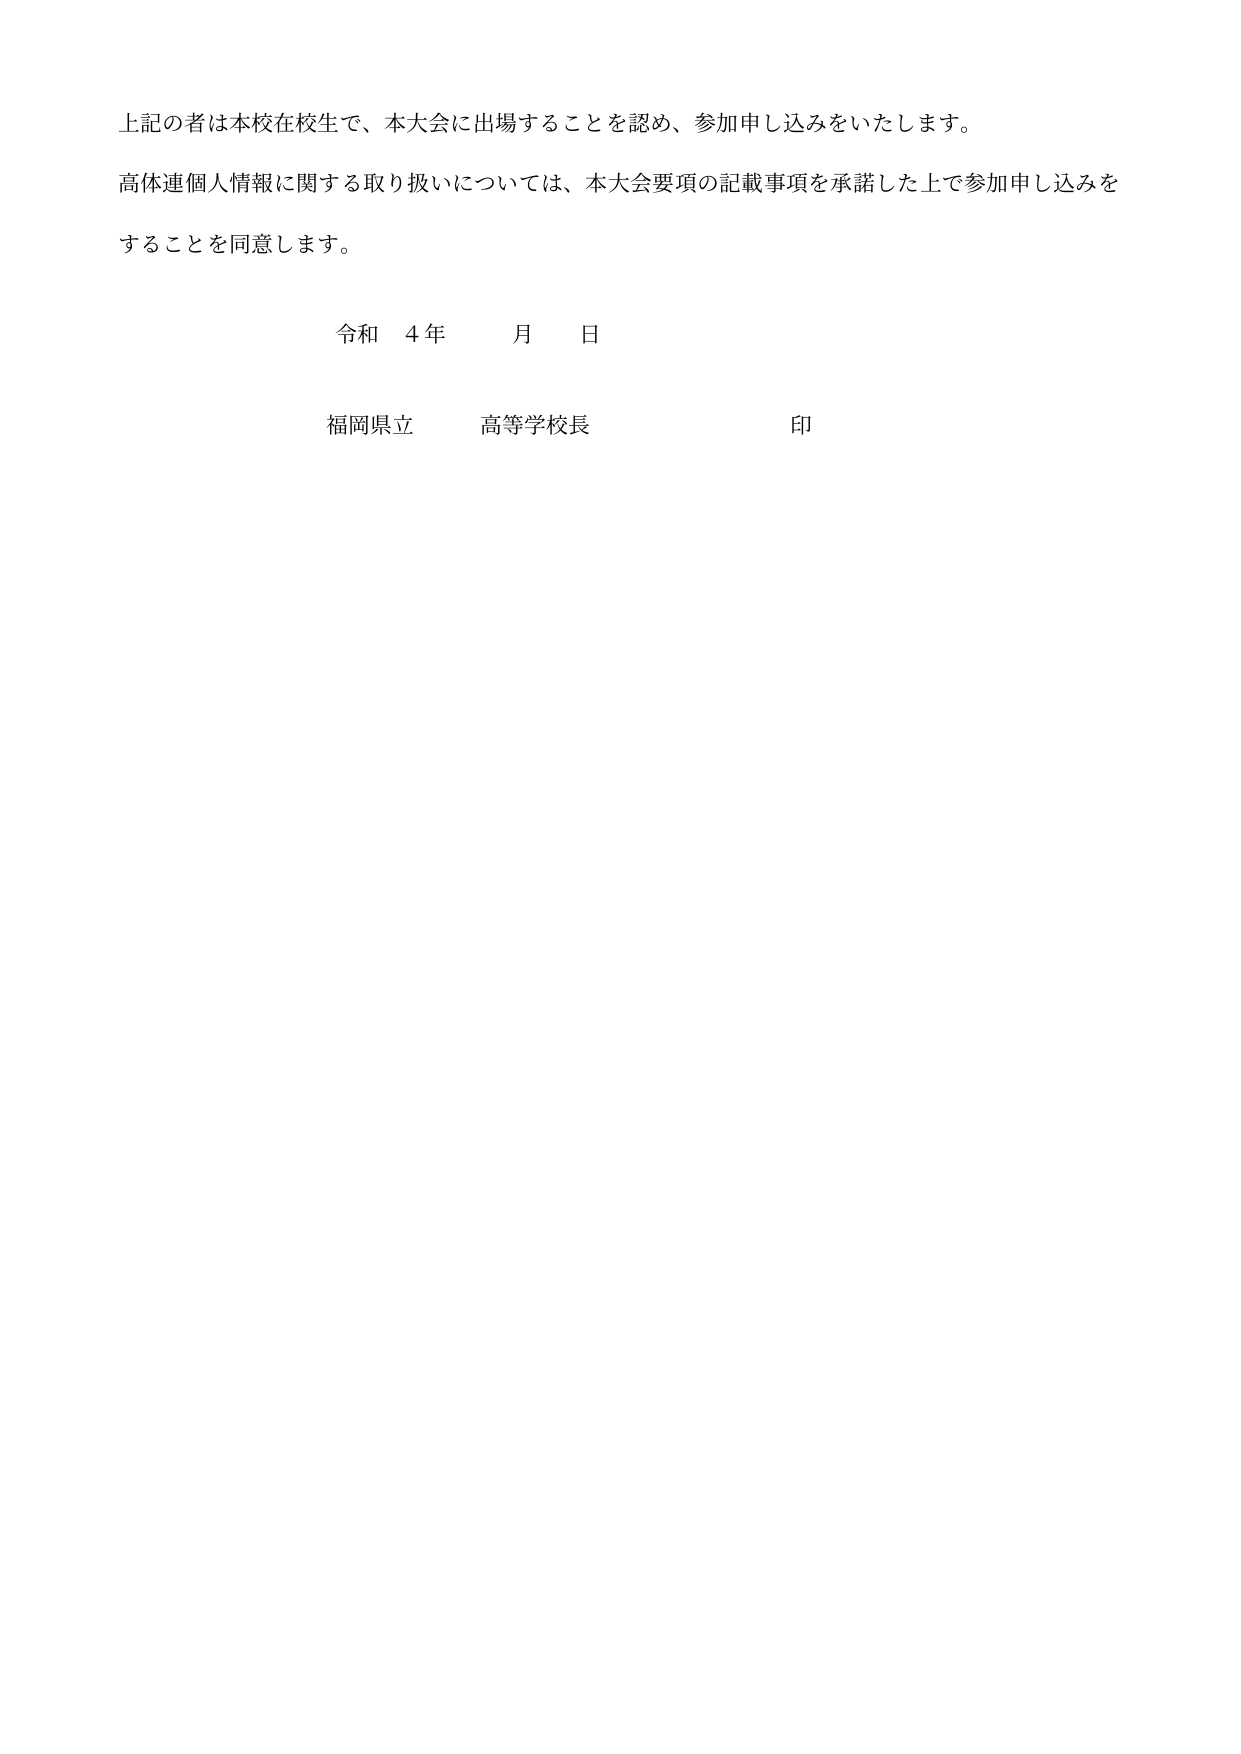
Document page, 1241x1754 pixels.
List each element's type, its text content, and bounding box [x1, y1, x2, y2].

text 高体連個人情報に関する取り扱いについては、本大会要項の記載事項を承諾した上で参加申し込みをすることを同意します。 [118, 152, 1122, 273]
text 令和 ４年 月 日 [118, 303, 1122, 363]
text 上記の者は本校在校生で、本大会に出場することを認め、参加申し込みをいたします。 [118, 92, 1122, 152]
text 福岡県立 高等学校長 印 [118, 394, 1122, 454]
